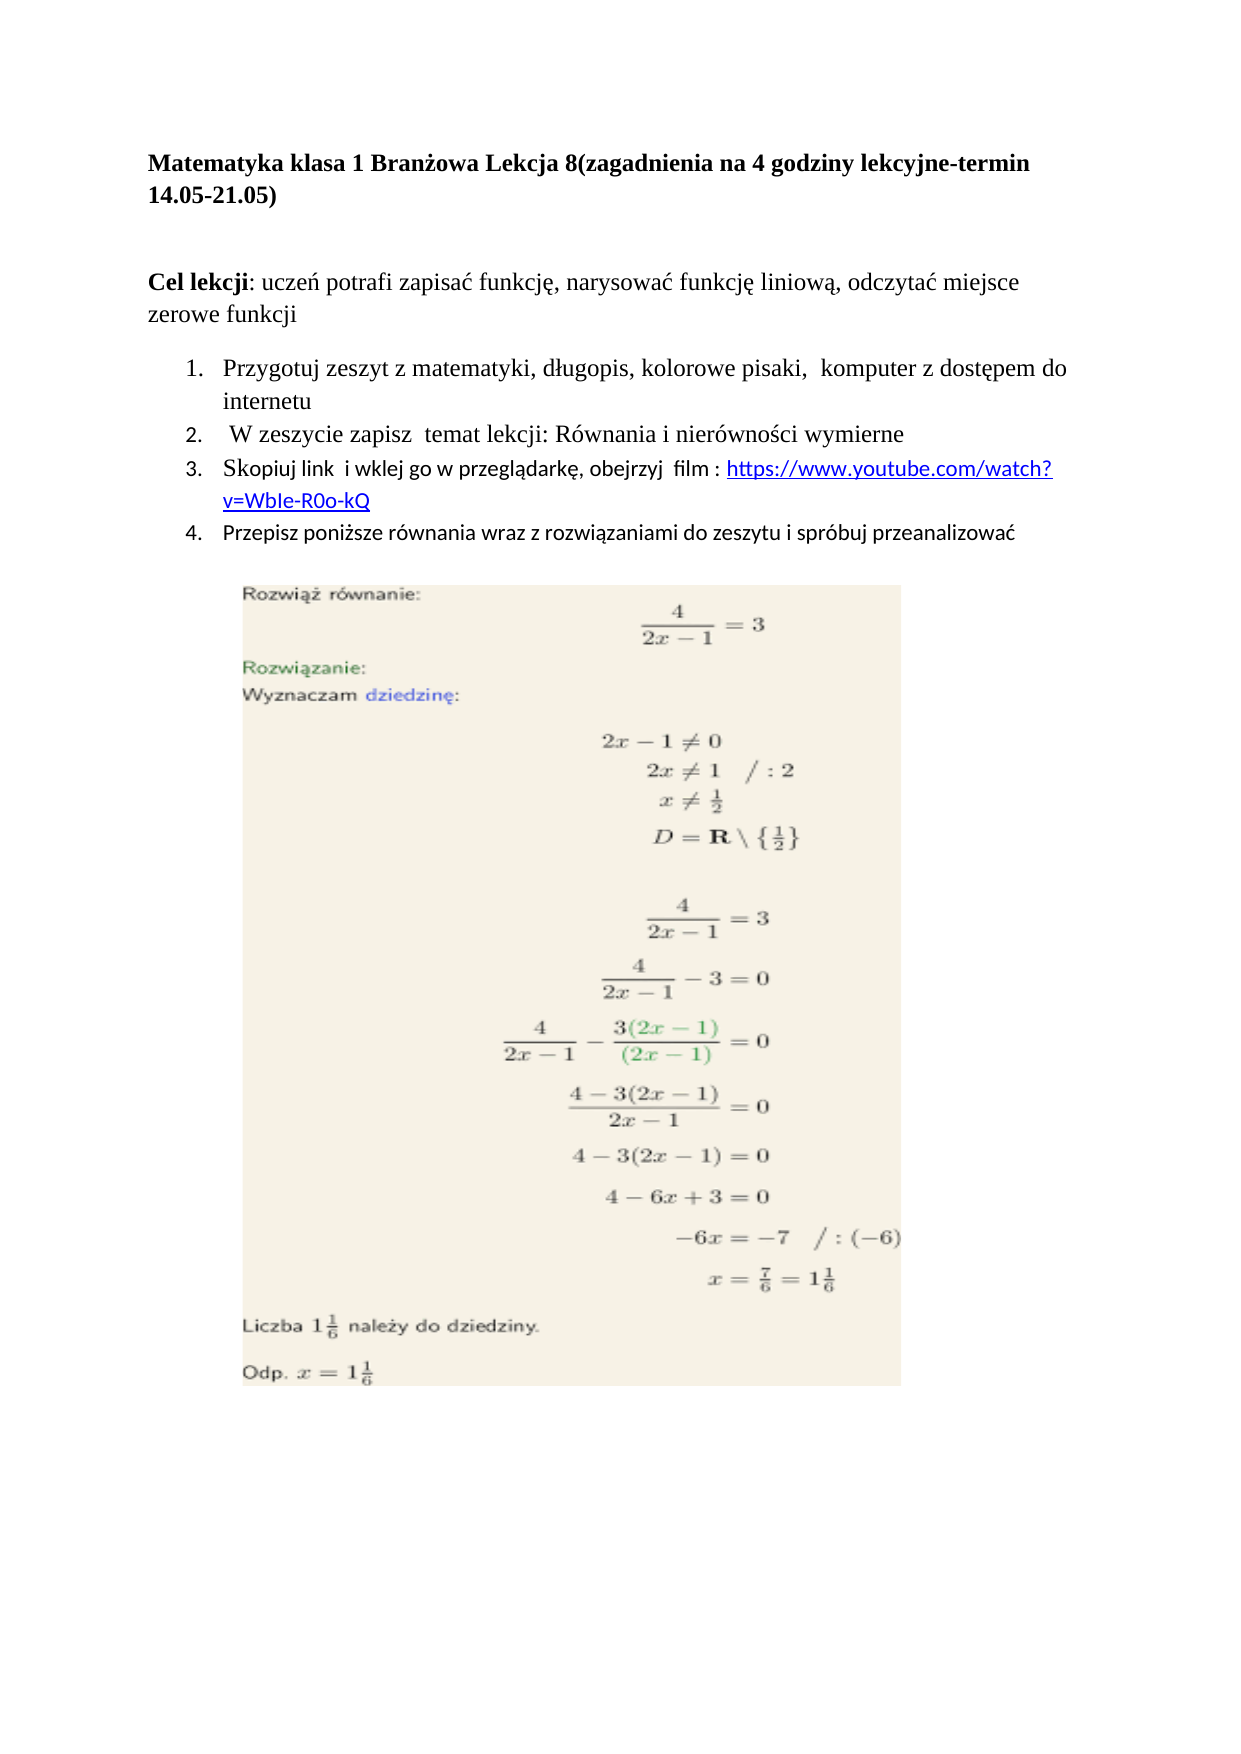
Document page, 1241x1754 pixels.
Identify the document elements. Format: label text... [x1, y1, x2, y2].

list Skopiuj link i wklej go w przeglądarkę, obejrzyj film : https://www.youtube.com/watch?v=WbIe-R0o-kQ [185, 453, 1093, 514]
list Przepisz poniższe równania wraz z rozwiązaniami do zeszytu i spróbuj przeanalizować [185, 518, 1093, 546]
picture [242, 585, 902, 1386]
text Cel lekcji: uczeń potrafi zapisać funkcję, narysować funkcję liniową, odczytać miejsce zerowe funkcji [148, 267, 1093, 328]
list W zeszycie zapisz temat lekcji: Równania i nierówności wymierne [185, 419, 1093, 448]
text Matematyka klasa 1 Branżowa Lekcja 8(zagadnienia na 4 godziny lekcyjne-termin 14.05-21.05) [148, 148, 1093, 242]
list Przygotuj zeszyt z matematyki, długopis, kolorowe pisaki, komputer z dostępem do internetu [185, 353, 1093, 415]
